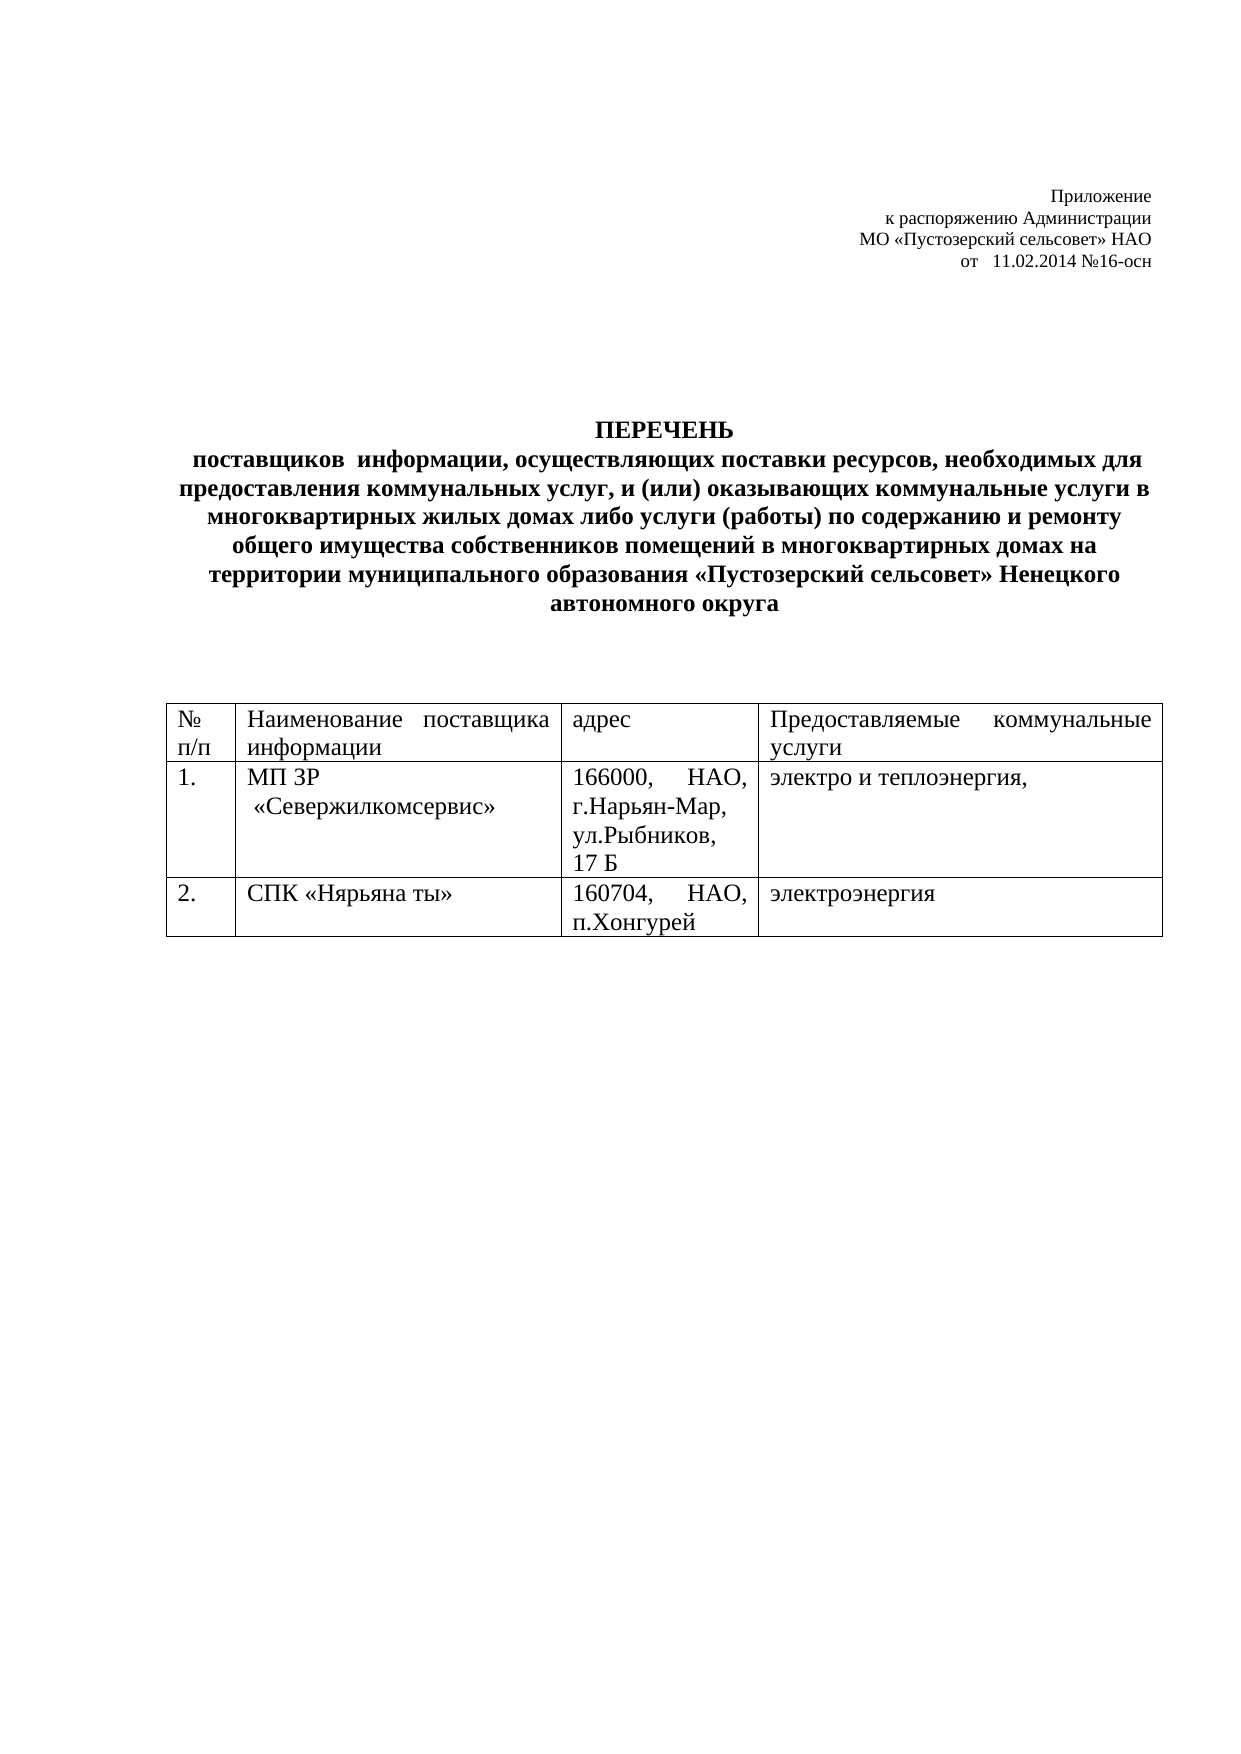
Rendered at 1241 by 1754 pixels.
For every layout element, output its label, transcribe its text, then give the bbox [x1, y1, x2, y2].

table_cell 1. [167, 762, 235, 877]
text поставщиков информации, осуществляющих поставки ресурсов, необходимых для предоставления коммунальных услуг, и (или) оказывающих коммунальные услуги в многоквартирных жилых домах либо услуги (работы) по содержанию и ремонту общего имущества собственников помещений в многоквартирных домах на территории муниципального образования «Пустозерский сельсовет» Ненецкого автономного округа [177, 444, 1152, 616]
table_header Предоставляемые коммунальные услуги [759, 704, 1162, 761]
table_cell СПК «Нярьяна ты» [236, 878, 561, 936]
text от 11.02.2014 №16-осн [177, 250, 1152, 271]
table_cell 160704, НАО, п.Хонгурей [562, 878, 758, 936]
table_header № п/п [167, 704, 235, 761]
table_header адрес [562, 704, 758, 761]
table_cell 166000, НАО, г.Нарьян-Мар, ул.Рыбников, 17 Б [562, 762, 758, 877]
table_header Наименование поставщика информации [236, 704, 561, 761]
table_cell МП ЗР «Севержилкомсервис» [236, 762, 561, 877]
title ПЕРЕЧЕНЬ [177, 415, 1152, 444]
text к распоряжению Администрации [177, 207, 1152, 228]
table_cell электроэнергия [759, 878, 1162, 936]
table_cell 2. [167, 878, 235, 936]
table_cell электро и теплоэнергия, [759, 762, 1162, 877]
text МО «Пустозерский сельсовет» НАО [177, 228, 1152, 250]
text Приложение [177, 185, 1152, 207]
